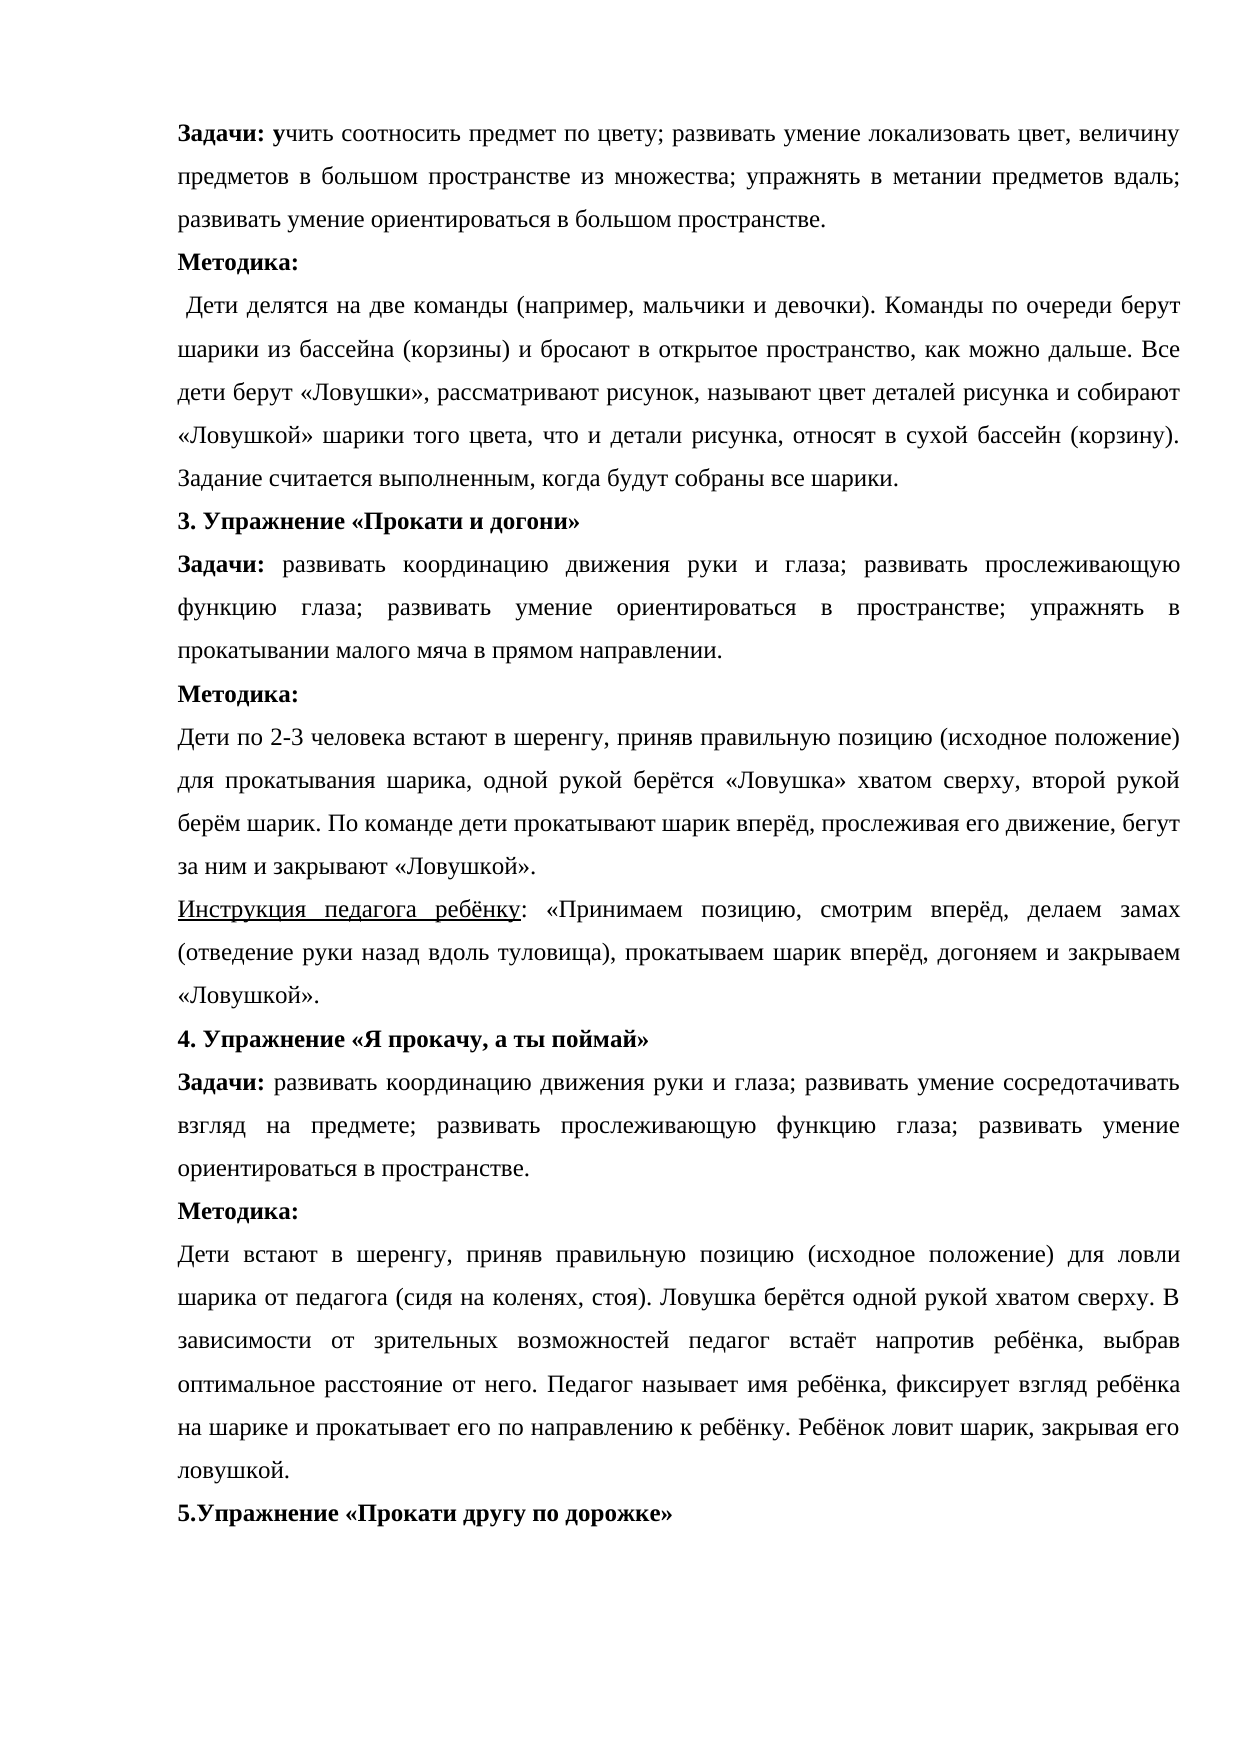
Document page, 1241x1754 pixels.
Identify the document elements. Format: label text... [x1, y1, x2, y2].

text 3. Упражнение «Прокати и догони» [177, 506, 1181, 535]
text Методика: [177, 679, 1181, 707]
text 4. Упражнение «Я прокачу, а ты поймай» [177, 1024, 1181, 1052]
text Дети по 2-3 человека встают в шеренгу, приняв правильную позицию (исходное положение) для прокатывания шарика, одной рукой берётся «Ловушка» хватом сверху, второй рукой берём шарик. По команде дети прокатывают шарик вперёд, прослеживая его движение, бегут за ним и закрывают «Ловушкой». [177, 722, 1181, 880]
text Дети делятся на две команды (например, мальчики и девочки). Команды по очереди берут шарики из бассейна (корзины) и бросают в открытое пространство, как можно дальше. Все дети берут «Ловушки», рассматривают рисунок, называют цвет деталей рисунка и собирают «Ловушкой» шарики того цвета, что и детали рисунка, относят в сухой бассейн (корзину). Задание считается выполненным, когда будут собраны все шарики. [177, 291, 1181, 492]
text Задачи: развивать координацию движения руки и глаза; развивать умение сосредотачивать взгляд на предмете; развивать прослеживающую функцию глаза; развивать умение ориентироваться в пространстве. [177, 1067, 1181, 1182]
text Дети встают в шеренгу, приняв правильную позицию (исходное положение) для ловли шарика от педагога (сидя на коленях, стоя). Ловушка берётся одной рукой хватом сверху. В зависимости от зрительных возможностей педагог встаёт напротив ребёнка, выбрав оптимальное расстояние от него. Педагог называет имя ребёнка, фиксирует взгляд ребёнка на шарике и прокатывает его по направлению к ребёнку. Ребёнок ловит шарик, закрывая его ловушкой. [177, 1239, 1181, 1484]
text Методика: [177, 1196, 1181, 1225]
text Методика: [177, 247, 1181, 276]
text 5.Упражнение «Прокати другу по дорожке» [177, 1498, 1181, 1527]
text Инструкция педагога ребёнку: «Принимаем позицию, смотрим вперёд, делаем замах (отведение руки назад вдоль туловища), прокатываем шарик вперёд, догоняем и закрываем «Ловушкой». [177, 894, 1181, 1009]
text Задачи: развивать координацию движения руки и глаза; развивать прослеживающую функцию глаза; развивать умение ориентироваться в пространстве; упражнять в прокатывании малого мяча в прямом направлении. [177, 549, 1181, 664]
text Задачи: учить соотносить предмет по цвету; развивать умение локализовать цвет, величину предметов в большом пространстве из множества; упражнять в метании предметов вдаль; развивать умение ориентироваться в большом пространстве. [177, 118, 1181, 233]
